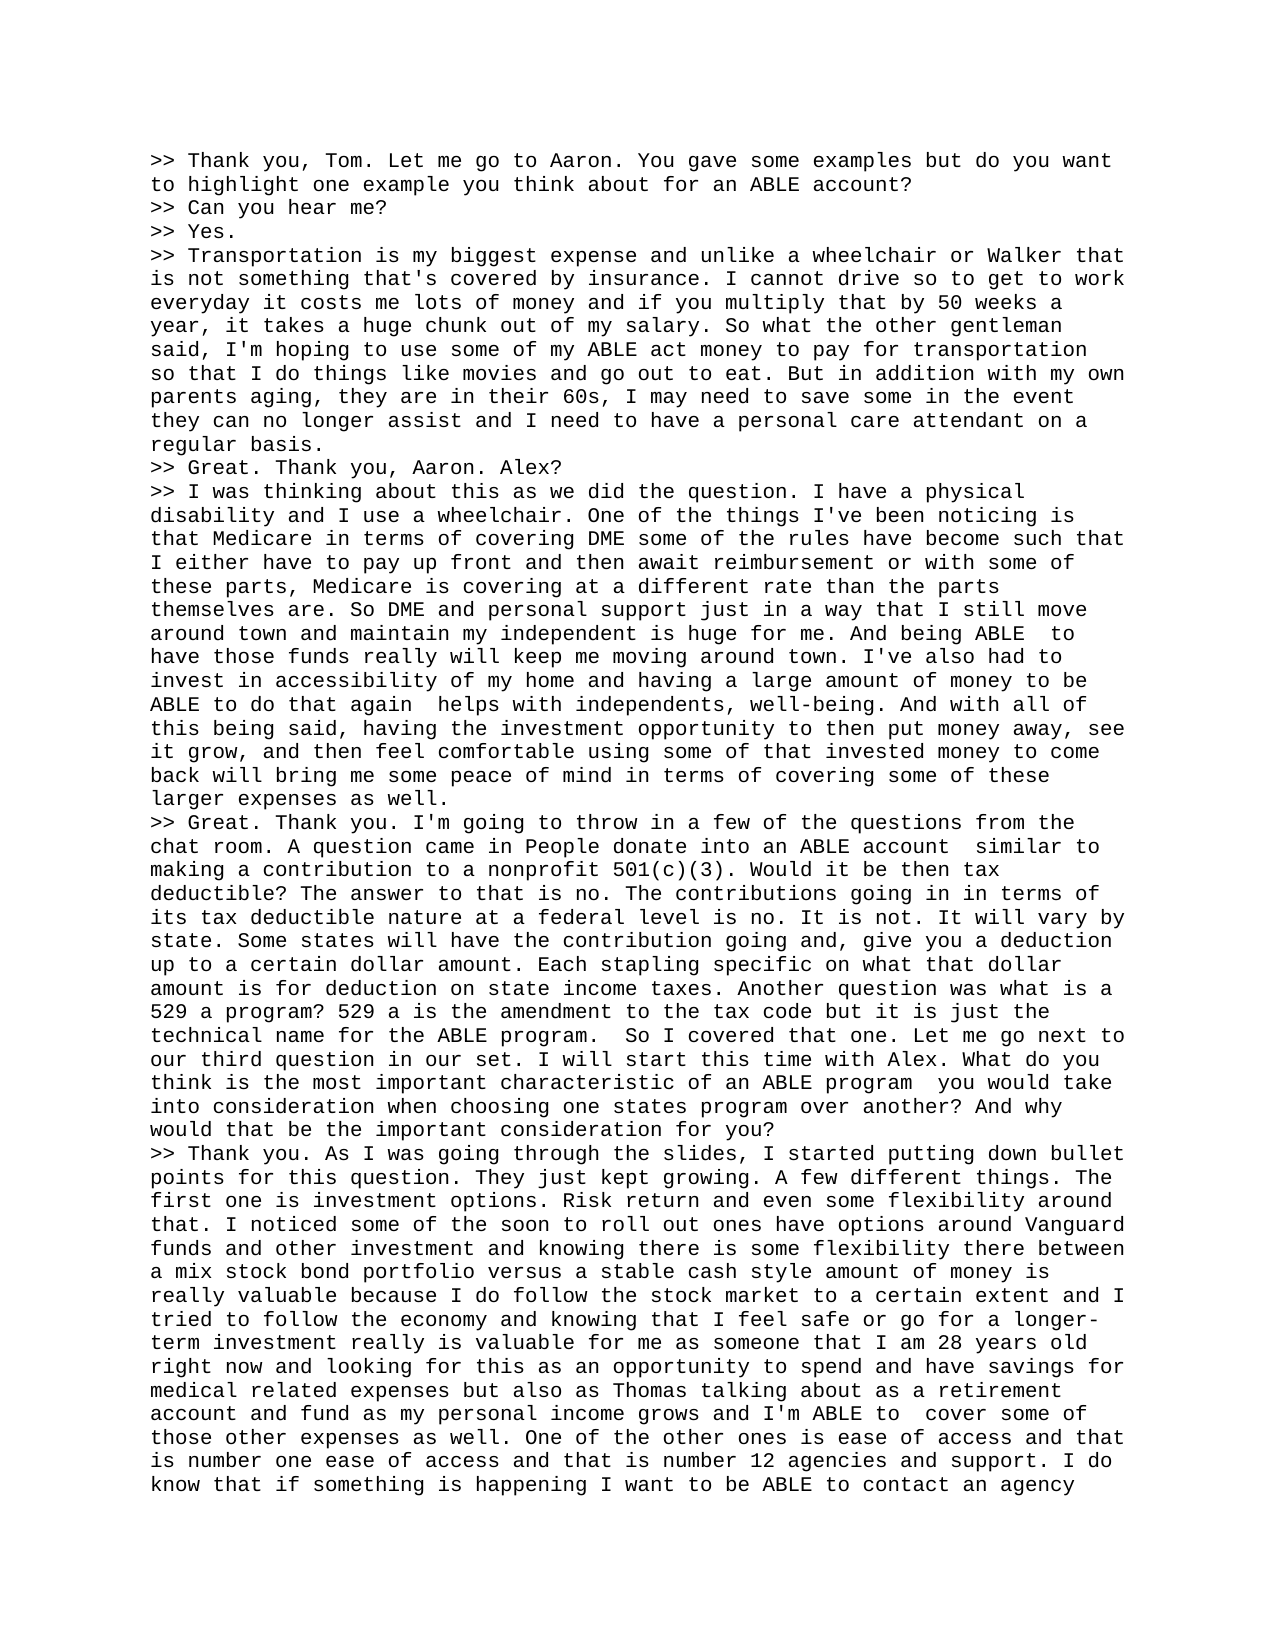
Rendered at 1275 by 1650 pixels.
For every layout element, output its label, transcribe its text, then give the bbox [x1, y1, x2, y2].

text >> I was thinking about this as we did the question. I have a physical disability and I use a wheelchair. One of the things I've been noticing is that Medicare in terms of covering DME some of the rules have become such that I either have to pay up front and then await reimbursement or with some of these parts, Medicare is covering at a different rate than the parts themselves are. So DME and personal support just in a way that I still move around town and maintain my independent is huge for me. And being ABLE to have those funds really will keep me moving around town. I've also had to invest in accessibility of my home and having a large amount of money to be ABLE to do that again helps with independents, well-being. And with all of this being said, having the investment opportunity to then put money away, see it grow, and then feel comfortable using some of that invested money to come back will bring me some peace of mind in terms of covering some of these larger expenses as well. [150, 481, 1125, 812]
text >> Thank you, Tom. Let me go to Aaron. You gave some examples but do you want to highlight one example you think about for an ABLE account? [150, 150, 1125, 197]
text >> Great. Thank you. I'm going to throw in a few of the questions from the chat room. A question came in People donate into an ABLE account similar to making a contribution to a nonprofit 501(c)(3). Would it be then tax deductible? The answer to that is no. The contributions going in in terms of its tax deductible nature at a federal level is no. It is not. It will vary by state. Some states will have the contribution going and, give you a deduction up to a certain dollar amount. Each stapling specific on what that dollar amount is for deduction on state income taxes. Another question was what is a 529 a program? 529 a is the amendment to the tax code but it is just the technical name for the ABLE program. So I covered that one. Let me go next to our third question in our set. I will start this time with Alex. What do you think is the most important characteristic of an ABLE program you would take into consideration when choosing one states program over another? And why would that be the important consideration for you? [150, 812, 1125, 1143]
text >> Transportation is my biggest expense and unlike a wheelchair or Walker that is not something that's covered by insurance. I cannot drive so to get to work everyday it costs me lots of money and if you multiply that by 50 weeks a year, it takes a huge chunk out of my salary. So what the other gentleman said, I'm hoping to use some of my ABLE act money to pay for transportation so that I do things like movies and go out to eat. But in addition with my own parents aging, they are in their 60s, I may need to save some in the event they can no longer assist and I need to have a personal care attendant on a regular basis. [150, 244, 1125, 457]
text >> Can you hear me? [150, 197, 1125, 221]
text >> Yes. [150, 221, 1125, 244]
text >> Great. Thank you, Aaron. Alex? [150, 457, 1125, 481]
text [150, 1143, 1125, 1498]
